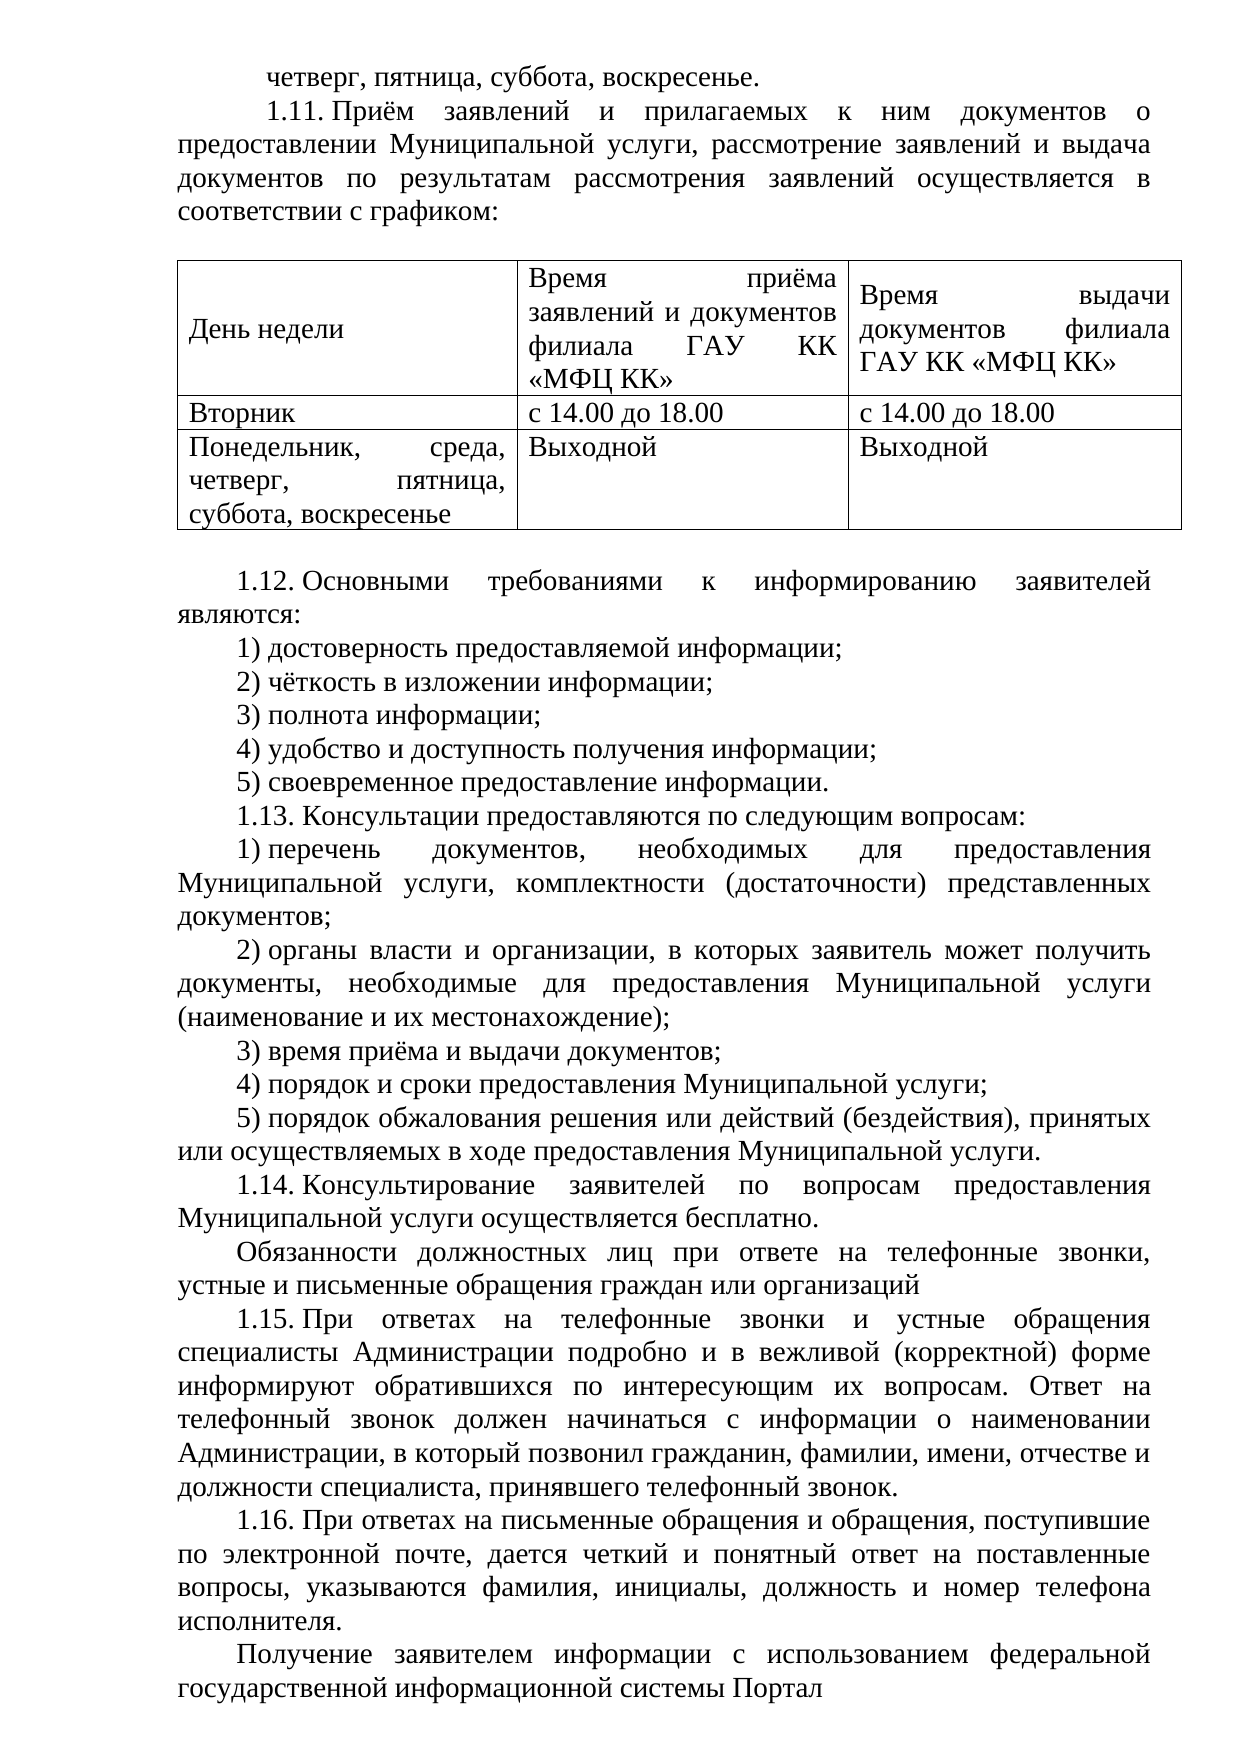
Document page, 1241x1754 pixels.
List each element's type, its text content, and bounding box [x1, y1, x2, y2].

text 1.13. Консультации предоставляются по следующим вопросам: [177, 798, 1152, 831]
table_header День недели [178, 261, 517, 395]
text Обязанности должностных лиц при ответе на телефонные звонки, устные и письменные обращения граждан или организаций [177, 1234, 1152, 1301]
text 3) полнота информации; [177, 697, 1152, 731]
table_cell с 14.00 до 18.00 [518, 396, 848, 428]
table_cell Выходной [518, 430, 848, 529]
text 1.12. Основными требованиями к информированию заявителей являются: [177, 563, 1152, 630]
table_cell с 14.00 до 18.00 [849, 396, 1181, 428]
table_cell Понедельник, среда, четверг, пятница, суббота, воскресенье [178, 430, 517, 529]
text четверг, пятница, суббота, воскресенье. [177, 59, 1152, 93]
table_cell Выходной [849, 430, 1181, 529]
text 4) порядок и сроки предоставления Муниципальной услуги; [177, 1066, 1152, 1100]
text 3) время приёма и выдачи документов; [177, 1033, 1152, 1066]
text 1.11. Приём заявлений и прилагаемых к ним документов о предоставлении Муниципальной услуги, рассмотрение заявлений и выдача документов по результатам рассмотрения заявлений осуществляется в соответствии с графиком: [177, 93, 1152, 227]
text 2) органы власти и организации, в которых заявитель может получить документы, необходимые для предоставления Муниципальной услуги (наименование и их местонахождение); [177, 932, 1152, 1033]
table_cell Вторник [178, 396, 517, 428]
text 1.16. При ответах на письменные обращения и обращения, поступившие по электронной почте, дается четкий и понятный ответ на поставленные вопросы, указываются фамилия, инициалы, должность и номер телефона исполнителя. [177, 1502, 1152, 1636]
table_header Время приёма заявлений и документов филиала ГАУ КК «МФЦ КК» [518, 261, 848, 395]
text 2) чёткость в изложении информации; [177, 664, 1152, 697]
table_header Время выдачи документов филиала ГАУ КК «МФЦ КК» [849, 261, 1181, 395]
text 4) удобство и доступность получения информации; [177, 731, 1152, 764]
text 1.14. Консультирование заявителей по вопросам предоставления Муниципальной услуги осуществляется бесплатно. [177, 1167, 1152, 1234]
text 1.15. При ответах на телефонные звонки и устные обращения специалисты Администрации подробно и в вежливой (корректной) форме информируют обратившихся по интересующим их вопросам. Ответ на телефонный звонок должен начинаться с информации о наименовании Администрации, в который позвонил гражданин, фамилии, имени, отчестве и должности специалиста, принявшего телефонный звонок. [177, 1301, 1152, 1502]
text Получение заявителем информации с использованием федеральной государственной информационной системы Портал [177, 1636, 1152, 1703]
text 5) своевременное предоставление информации. [177, 764, 1152, 798]
text 1) достоверность предоставляемой информации; [177, 630, 1152, 664]
text 1) перечень документов, необходимых для предоставления Муниципальной услуги, комплектности (достаточности) представленных документов; [177, 831, 1152, 932]
text 5) порядок обжалования решения или действий (бездействия), принятых или осуществляемых в ходе предоставления Муниципальной услуги. [177, 1100, 1152, 1167]
